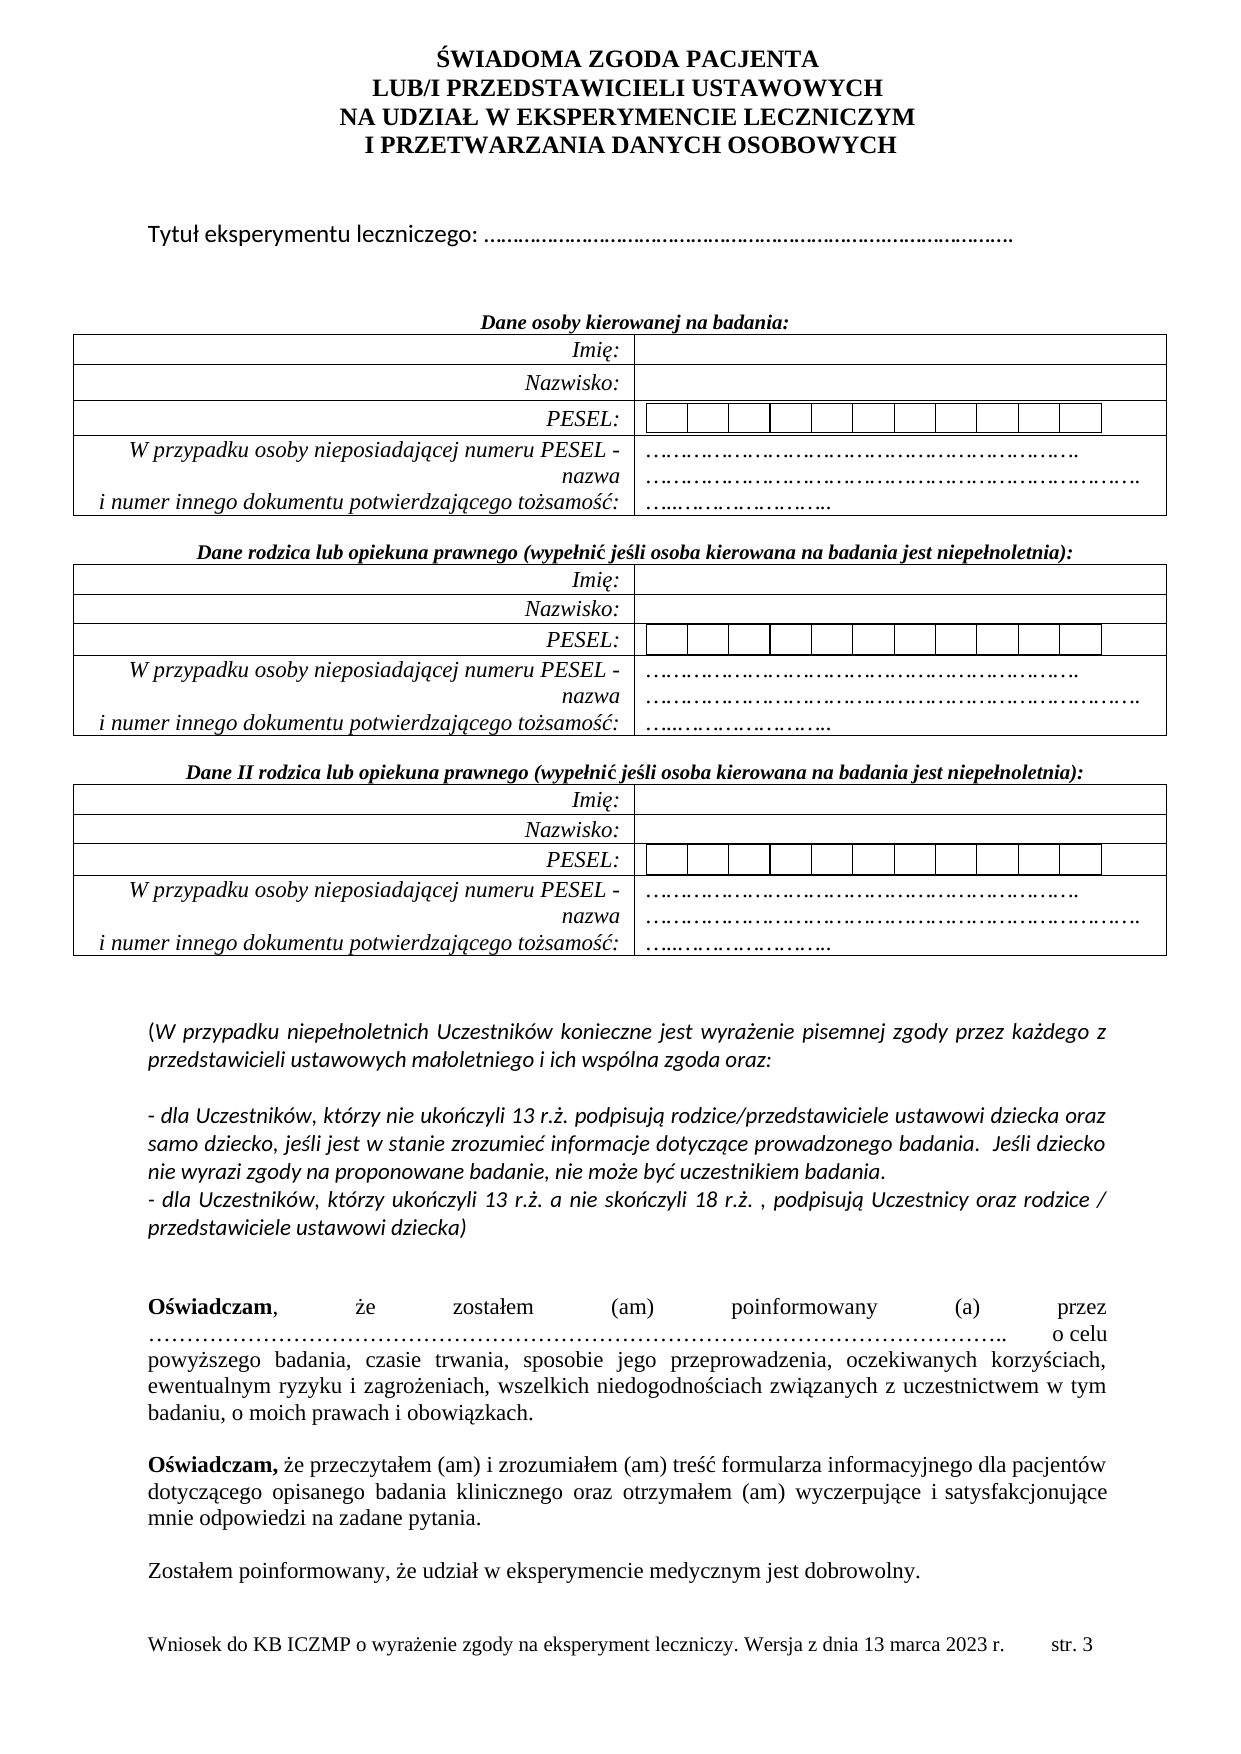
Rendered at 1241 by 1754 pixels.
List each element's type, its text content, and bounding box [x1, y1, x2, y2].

text (W przypadku niepełnoletnich Uczestników konieczne jest wyrażenie pisemnej zgody przez każdego z przedstawicieli ustawowych małoletniego i ich wspólna zgoda oraz: [148, 1017, 1107, 1073]
text Oświadczam, że przeczytałem (am) i zrozumiałem (am) treść formularza informacyjnego dla pacjentów dotyczącego opisanego badania klinicznego oraz otrzymałem (am) wyczerpujące i satysfakcjonujące mnie odpowiedzi na zadane pytania. [148, 1452, 1107, 1531]
table_cell W przypadku osoby nieposiadającej numeru PESEL - nazwa i numer innego dokumentu potwierdzającego tożsamość: [74, 656, 634, 735]
table_cell [853, 625, 894, 654]
table_header [635, 335, 1166, 364]
table_cell [1060, 625, 1101, 654]
table_cell [1102, 624, 1166, 655]
table_cell [729, 845, 769, 874]
table_cell PESEL: [74, 401, 634, 434]
table_cell PESEL: [74, 624, 634, 655]
text - dla Uczestników, którzy nie ukończyli 13 r.ż. podpisują rodzice/przedstawiciele ustawowi dziecka oraz samo dziecko, jeśli jest w stanie zrozumieć informacje dotyczące prowadzonego badania. Jeśli dziecko nie wyrazi zgody na proponowane badanie, nie może być uczestnikiem badania. [148, 1101, 1107, 1185]
table_cell [936, 625, 976, 654]
table_cell [635, 624, 646, 655]
table_cell ……………………………………………………….……………………………………………………………….…..………………….. [635, 876, 1166, 955]
table_cell [635, 401, 1166, 434]
text Oświadczam, że zostałem (am) poinformowany (a) przez ………………………………………………………………………………………………….. o celu powyższego badania, czasie trwania, sposobie jego przeprowadzenia, oczekiwanych korzyściach, ewentualnym ryzyku i zagrożeniach, wszelkich niedogodnościach związanych z uczestnictwem w tym badaniu, o moich prawach i obowiązkach. [148, 1293, 1107, 1425]
table_header [635, 785, 1166, 814]
table_cell ……………………………………………………….……………………………………………………………….…..………………….. [635, 656, 1166, 735]
table_header Imię: [74, 785, 634, 814]
text ŚWIADOMA ZGODA PACJENTA [148, 44, 1107, 73]
text Dane II rodzica lub opiekuna prawnego (wypełnić jeśli osoba kierowana na badania jest niepełnoletnia): [103, 760, 1167, 784]
table_cell [771, 625, 811, 654]
table_cell [1019, 625, 1059, 654]
text I PRZETWARZANIA DANYCH OSOBOWYCH [148, 131, 1107, 159]
table_cell [936, 845, 976, 874]
table_cell Nazwisko: [74, 815, 634, 843]
table_cell [729, 625, 769, 654]
table_cell ……………………………………………………….……………………………………………………………….…..………………….. [635, 436, 1166, 515]
table_cell [647, 845, 687, 874]
table_cell [895, 625, 935, 654]
table_header Imię: [74, 335, 634, 364]
table_cell [771, 845, 811, 874]
table_cell [1102, 844, 1166, 875]
table_cell [1019, 845, 1059, 874]
table_cell W przypadku osoby nieposiadającej numeru PESEL - nazwa i numer innego dokumentu potwierdzającego tożsamość: [74, 436, 634, 515]
table_cell [977, 845, 1018, 874]
table_cell [853, 845, 894, 874]
table_cell [635, 365, 1166, 400]
table_cell [977, 625, 1018, 654]
table_cell [635, 815, 1166, 843]
table_header Imię: [74, 565, 634, 593]
text LUB/I PRZEDSTAWICIELI USTAWOWYCH [148, 73, 1107, 102]
table_cell [812, 845, 852, 874]
text Dane osoby kierowanej na badania: [103, 310, 1167, 334]
table_cell PESEL: [74, 844, 634, 875]
table_cell Nazwisko: [74, 365, 634, 400]
table_cell [688, 845, 728, 874]
table_cell [812, 625, 852, 654]
text - dla Uczestników, którzy ukończyli 13 r.ż. a nie skończyli 18 r.ż. , podpisują Uczestnicy oraz rodzice / przedstawiciele ustawowi dziecka) [148, 1185, 1107, 1241]
table_cell Nazwisko: [74, 595, 634, 623]
text Zostałem poinformowany, że udział w eksperymencie medycznym jest dobrowolny. [148, 1557, 1107, 1583]
table_cell [1060, 845, 1101, 874]
table_cell [647, 625, 687, 654]
table_cell [635, 844, 646, 875]
table_cell [688, 625, 728, 654]
table_header [635, 565, 1166, 593]
text Dane rodzica lub opiekuna prawnego (wypełnić jeśli osoba kierowana na badania jest niepełnoletnia): [103, 540, 1167, 564]
text Tytuł eksperymentu leczniczego: …………………………………………………………….…………………. [148, 219, 1107, 249]
text NA UDZIAŁ W EKSPERYMENCIE LECZNICZYM [148, 102, 1107, 131]
table_cell W przypadku osoby nieposiadającej numeru PESEL - nazwa i numer innego dokumentu potwierdzającego tożsamość: [74, 876, 634, 955]
table_cell [635, 595, 1166, 623]
table_cell [895, 845, 935, 874]
